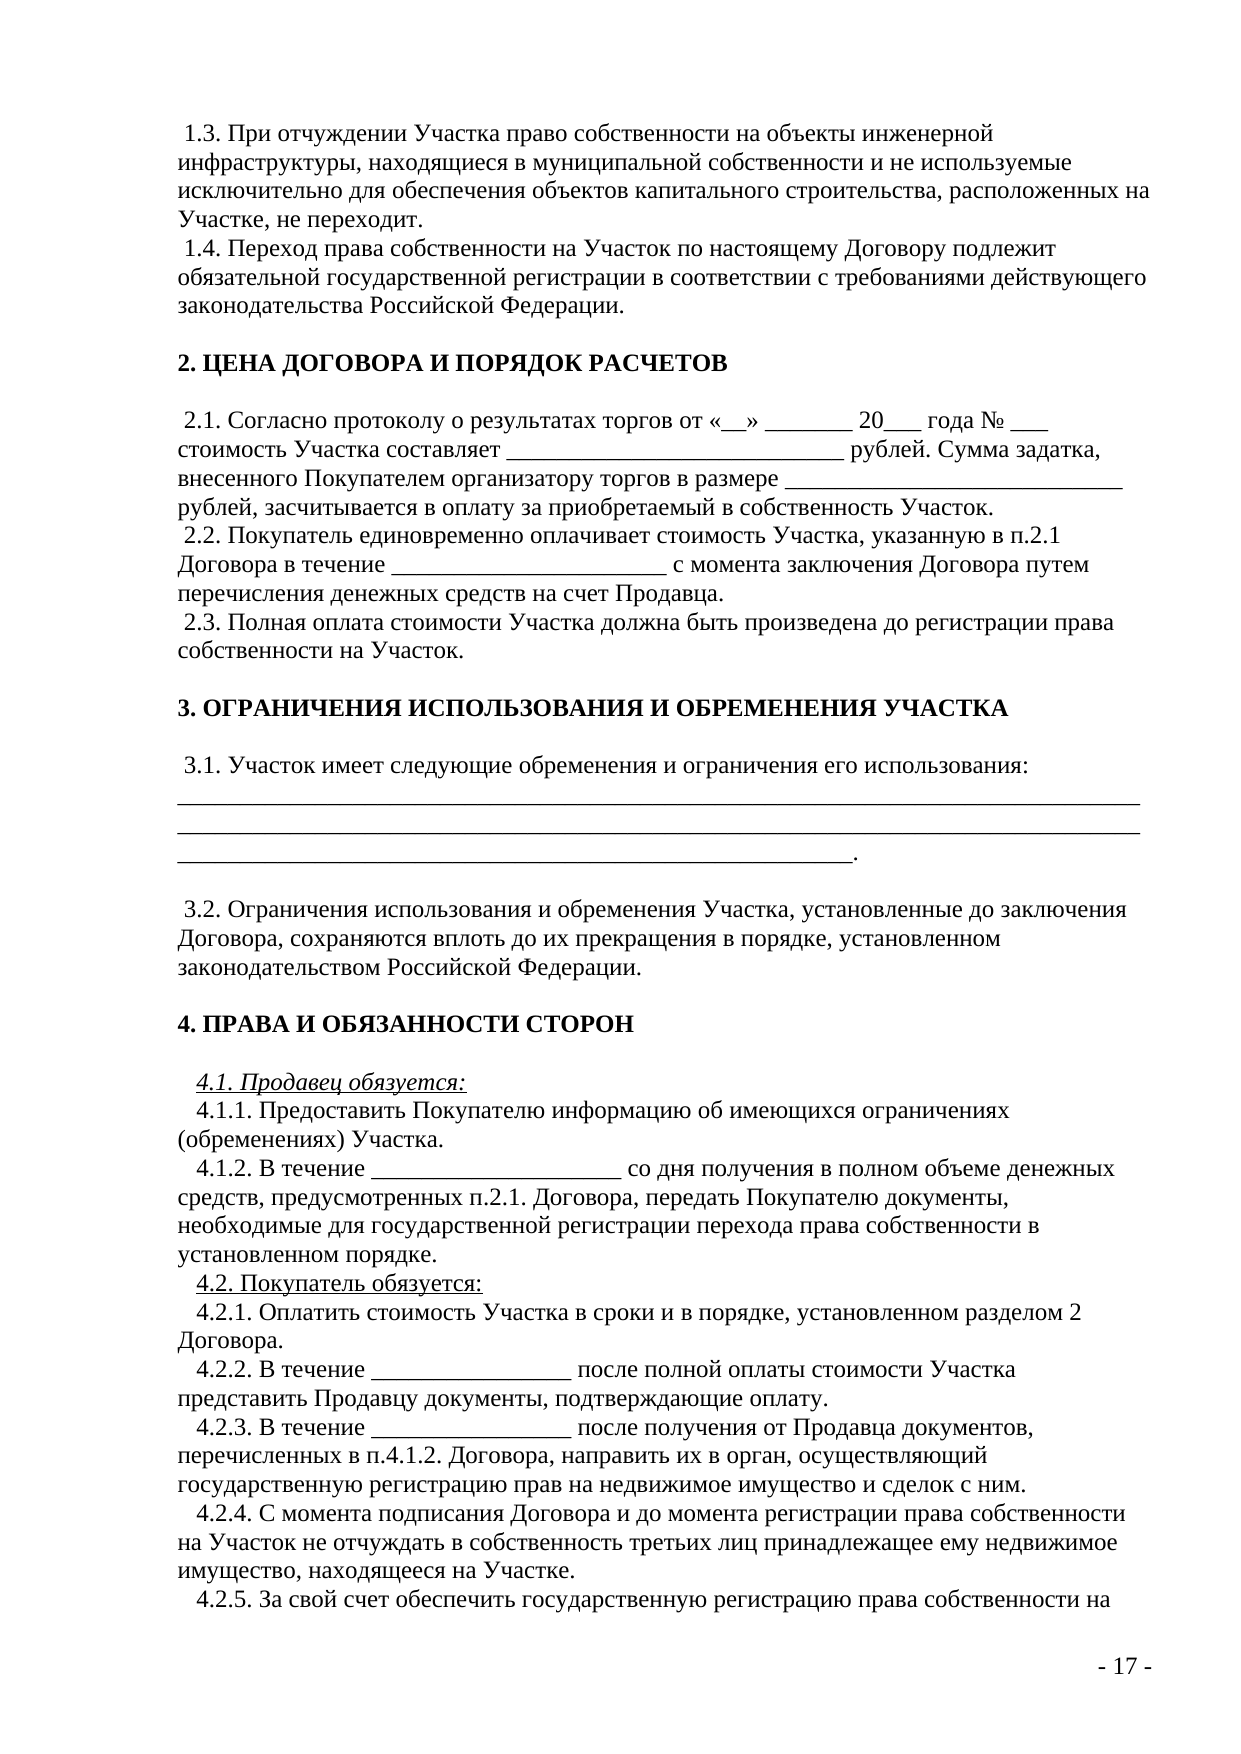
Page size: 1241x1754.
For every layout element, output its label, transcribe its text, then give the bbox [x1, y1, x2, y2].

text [177, 1584, 1152, 1613]
text 2. ЦЕНА ДОГОВОРА И ПОРЯДОК РАСЧЕТОВ [177, 348, 1152, 377]
text 2.3. Полная оплата стоимости Участка должна быть произведена до регистрации права собственности на Участок. [177, 607, 1152, 664]
text 1.4. Переход права собственности на Участок по настоящему Договору подлежит обязательной государственной регистрации в соответствии с требованиями действующего законодательства Российской Федерации. [177, 233, 1152, 319]
text 4.1.1. Предоставить Покупателю информацию об имеющихся ограничениях (обременениях) Участка. [177, 1096, 1152, 1153]
text 4.1.2. В течение ____________________ со дня получения в полном объеме денежных средств, предусмотренных п.2.1. Договора, передать Покупателю документы, необходимые для государственной регистрации перехода права собственности в установленном порядке. [177, 1153, 1152, 1268]
text 4.2.4. С момента подписания Договора и до момента регистрации права собственности на Участок не отчуждать в собственность третьих лиц принадлежащее ему недвижимое имущество, находящееся на Участке. [177, 1498, 1152, 1584]
text 1.3. При отчуждении Участка право собственности на объекты инженерной инфраструктуры, находящиеся в муниципальной собственности и не используемые исключительно для обеспечения объектов капитального строительства, расположенных на Участке, не переходит. [177, 118, 1152, 233]
text 2.1. Согласно протоколу о результатах торгов от «__» _______ 20___ года № ___ стоимость Участка составляет ___________________________ рублей. Сумма задатка, внесенного Покупателем организатору торгов в размере ___________________________ рублей, засчитывается в оплату за приобретаемый в собственность Участок. [177, 406, 1152, 521]
text 3.2. Ограничения использования и обременения Участка, установленные до заключения Договора, сохраняются вплоть до их прекращения в порядке, установленном законодательством Российской Федерации. [177, 894, 1152, 981]
text 3.1. Участок имеет следующие обременения и ограничения его использования: ________________________________________________________________________________________________________________________________________________________________________________________________________________. [177, 751, 1152, 866]
text 4.1. Продавец обязуется: [177, 1067, 1152, 1096]
text 4.2. Покупатель обязуется: [177, 1268, 1152, 1297]
text 4.2.2. В течение ________________ после полной оплаты стоимости Участка представить Продавцу документы, подтверждающие оплату. [177, 1354, 1152, 1412]
text 3. ОГРАНИЧЕНИЯ ИСПОЛЬЗОВАНИЯ И ОБРЕМЕНЕНИЯ УЧАСТКА [177, 693, 1152, 722]
text 4.2.3. В течение ________________ после получения от Продавца документов, перечисленных в п.4.1.2. Договора, направить их в орган, осуществляющий государственную регистрацию прав на недвижимое имущество и сделок с ним. [177, 1412, 1152, 1498]
text 4.2.1. Оплатить стоимость Участка в сроки и в порядке, установленном разделом 2 Договора. [177, 1297, 1152, 1354]
text 4. ПРАВА И ОБЯЗАННОСТИ СТОРОН [177, 1009, 1152, 1038]
text 2.2. Покупатель единовременно оплачивает стоимость Участка, указанную в п.2.1 Договора в течение ______________________ с момента заключения Договора путем перечисления денежных средств на счет Продавца. [177, 521, 1152, 607]
